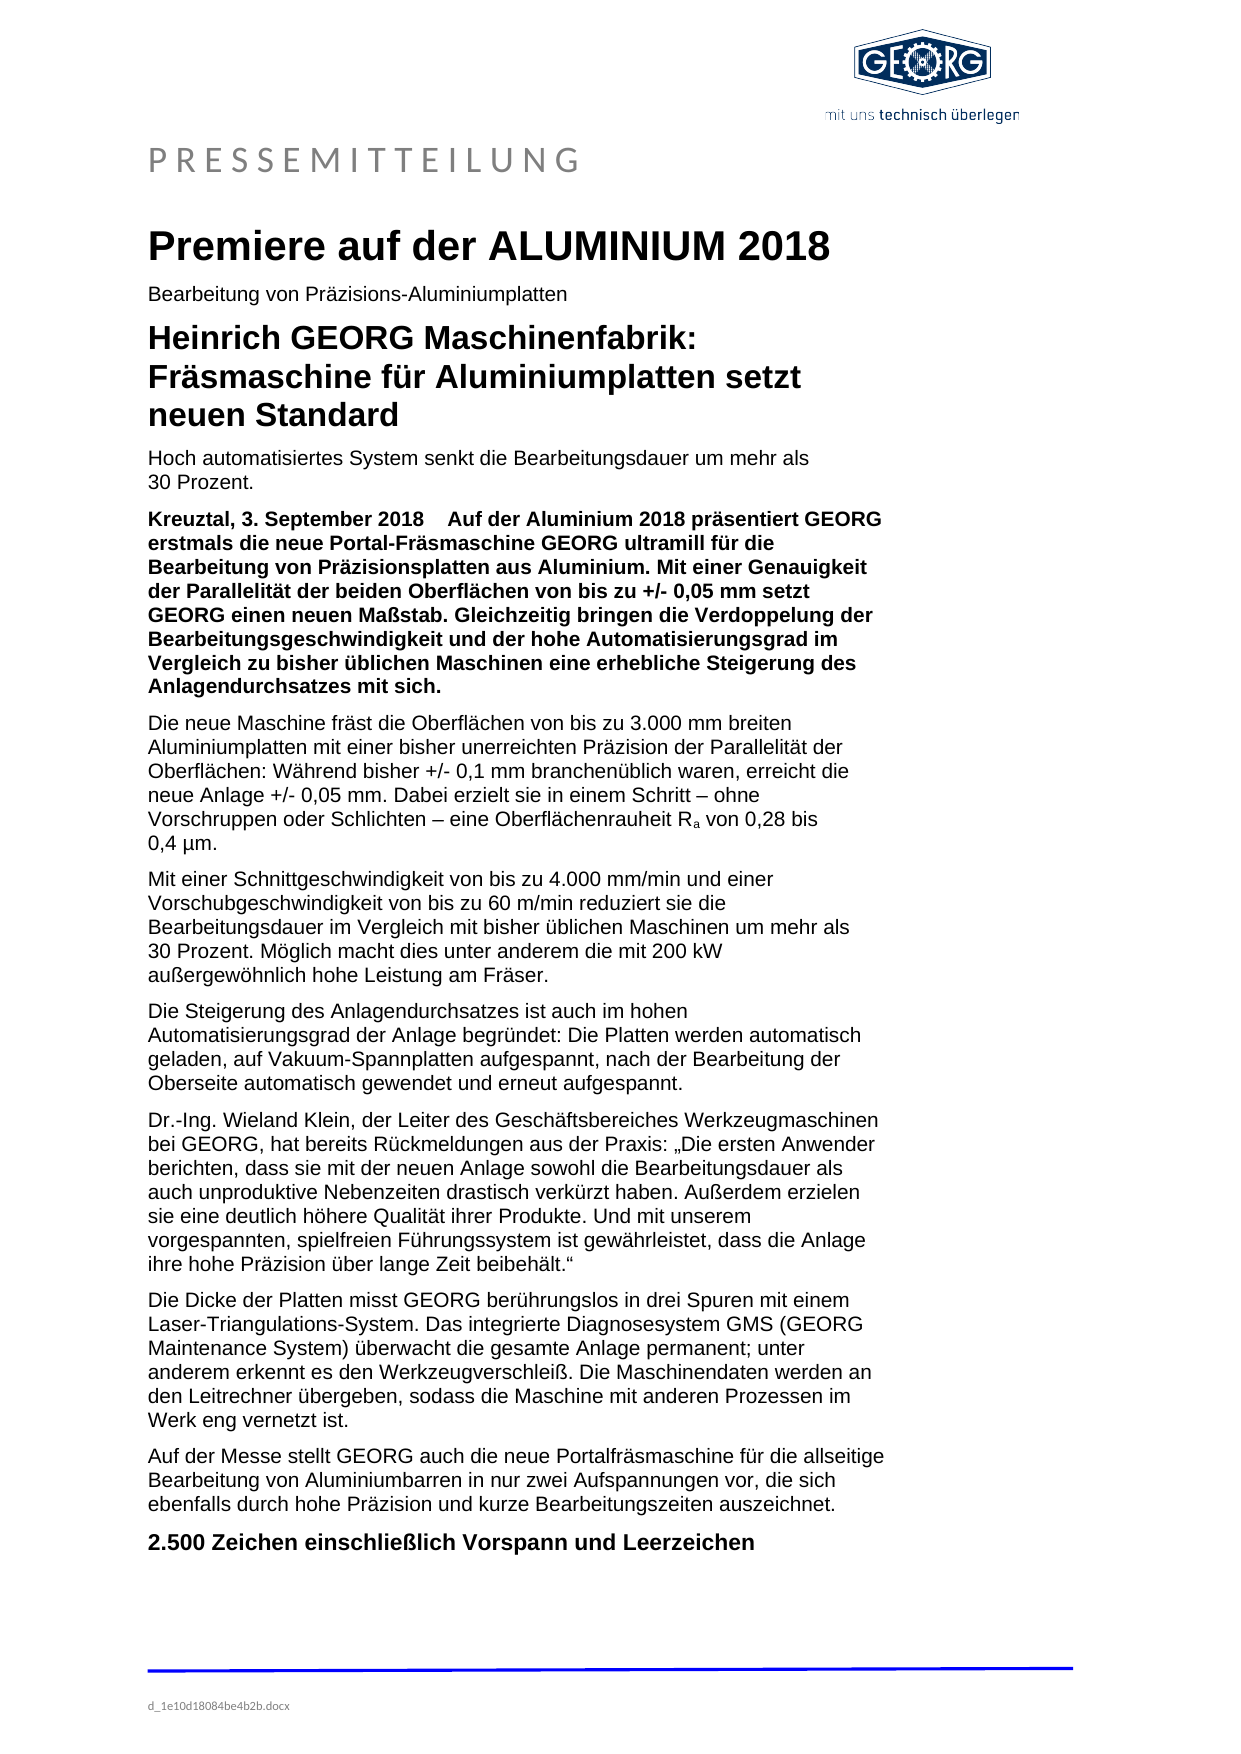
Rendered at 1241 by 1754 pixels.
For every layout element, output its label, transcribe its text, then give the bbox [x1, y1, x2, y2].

text 2.500 Zeichen einschließlich Vorspann und Leerzeichen [148, 1528, 886, 1555]
text Bearbeitung von Präzisions-Aluminiumplatten [148, 282, 886, 306]
picture [825, 29, 1019, 124]
text Die Steigerung des Anlagendurchsatzes ist auch im hohen Automatisierungsgrad der Anlage begründet: Die Platten werden automatisch geladen, auf Vakuum-Spannplatten aufgespannt, nach der Bearbeitung der Oberseite automatisch gewendet und erneut aufgespannt. [148, 999, 886, 1095]
text Kreuztal, 3. September 2018 Auf der Aluminium 2018 präsentiert GEORG erstmals die neue Portal-Fräsmaschine GEORG ultramill für die Bearbeitung von Präzisionsplatten aus Aluminium. Mit einer Genauigkeit der Parallelität der beiden Oberflächen von bis zu +/- 0,05 mm setzt GEORG einen neuen Maßstab. Gleichzeitig bringen die Verdoppelung der Bearbeitungsgeschwindigkeit und der hohe Automatisierungsgrad im Vergleich zu bisher üblichen Maschinen eine erhebliche Steigerung des Anlagendurchsatzes mit sich. [148, 507, 886, 698]
text Mit einer Schnittgeschwindigkeit von bis zu 4.000 mm/min und einer Vorschubgeschwindigkeit von bis zu 60 m/min reduziert sie die Bearbeitungsdauer im Vergleich mit bisher üblichen Maschinen um mehr als 30 Prozent. Möglich macht dies unter anderem die mit 200 kW außergewöhnlich hohe Leistung am Fräser. [148, 867, 886, 987]
text Auf der Messe stellt GEORG auch die neue Portalfräsmaschine für die allseitige Bearbeitung von Aluminiumbarren in nur zwei Aufspannungen vor, die sich ebenfalls durch hohe Präzision und kurze Bearbeitungszeiten auszeichnet. [148, 1444, 886, 1516]
text Dr.-Ing. Wieland Klein, der Leiter des Geschäftsbereiches Werkzeugmaschinen bei GEORG, hat bereits Rückmeldungen aus der Praxis: „Die ersten Anwender berichten, dass sie mit der neuen Anlage sowohl die Bearbeitungsdauer als auch unproduktive Nebenzeiten drastisch verkürzt haben. Außerdem erzielen sie eine deutlich höhere Qualität ihrer Produkte. Und mit unserem vorgespannten, spielfreien Führungssystem ist gewährleistet, dass die Anlage ihre hohe Präzision über lange Zeit beibehält.“ [148, 1108, 886, 1275]
text Hoch automatisiertes System senkt die Bearbeitungsdauer um mehr als 30 Prozent. [148, 446, 886, 494]
text Premiere auf der ALUMINIUM 2018 [148, 222, 886, 269]
text Die Dicke der Platten misst GEORG berührungslos in drei Spuren mit einem Laser-Triangulations-System. Das integrierte Diagnosesystem GMS (GEORG Maintenance System) überwacht die gesamte Anlage permanent; unter anderem erkennt es den Werkzeugverschleiß. Die Maschinendaten werden an den Leitrechner übergeben, sodass die Maschine mit anderen Prozessen im Werk eng vernetzt ist. [148, 1288, 886, 1432]
subtitle Heinrich GEORG Maschinenfabrik: Fräsmaschine für Aluminiumplatten setzt neuen Standard [148, 318, 886, 434]
text Die neue Maschine fräst die Oberflächen von bis zu 3.000 mm breiten Aluminiumplatten mit einer bisher unerreichten Präzision der Parallelität der Oberflächen: Während bisher +/- 0,1 mm branchenüblich waren, erreicht die neue Anlage +/- 0,05 mm. Dabei erzielt sie in einem Schritt – ohne Vorschruppen oder Schlichten – eine Oberflächenrauheit Ra von 0,28 bis 0,4 µm. [148, 711, 886, 854]
